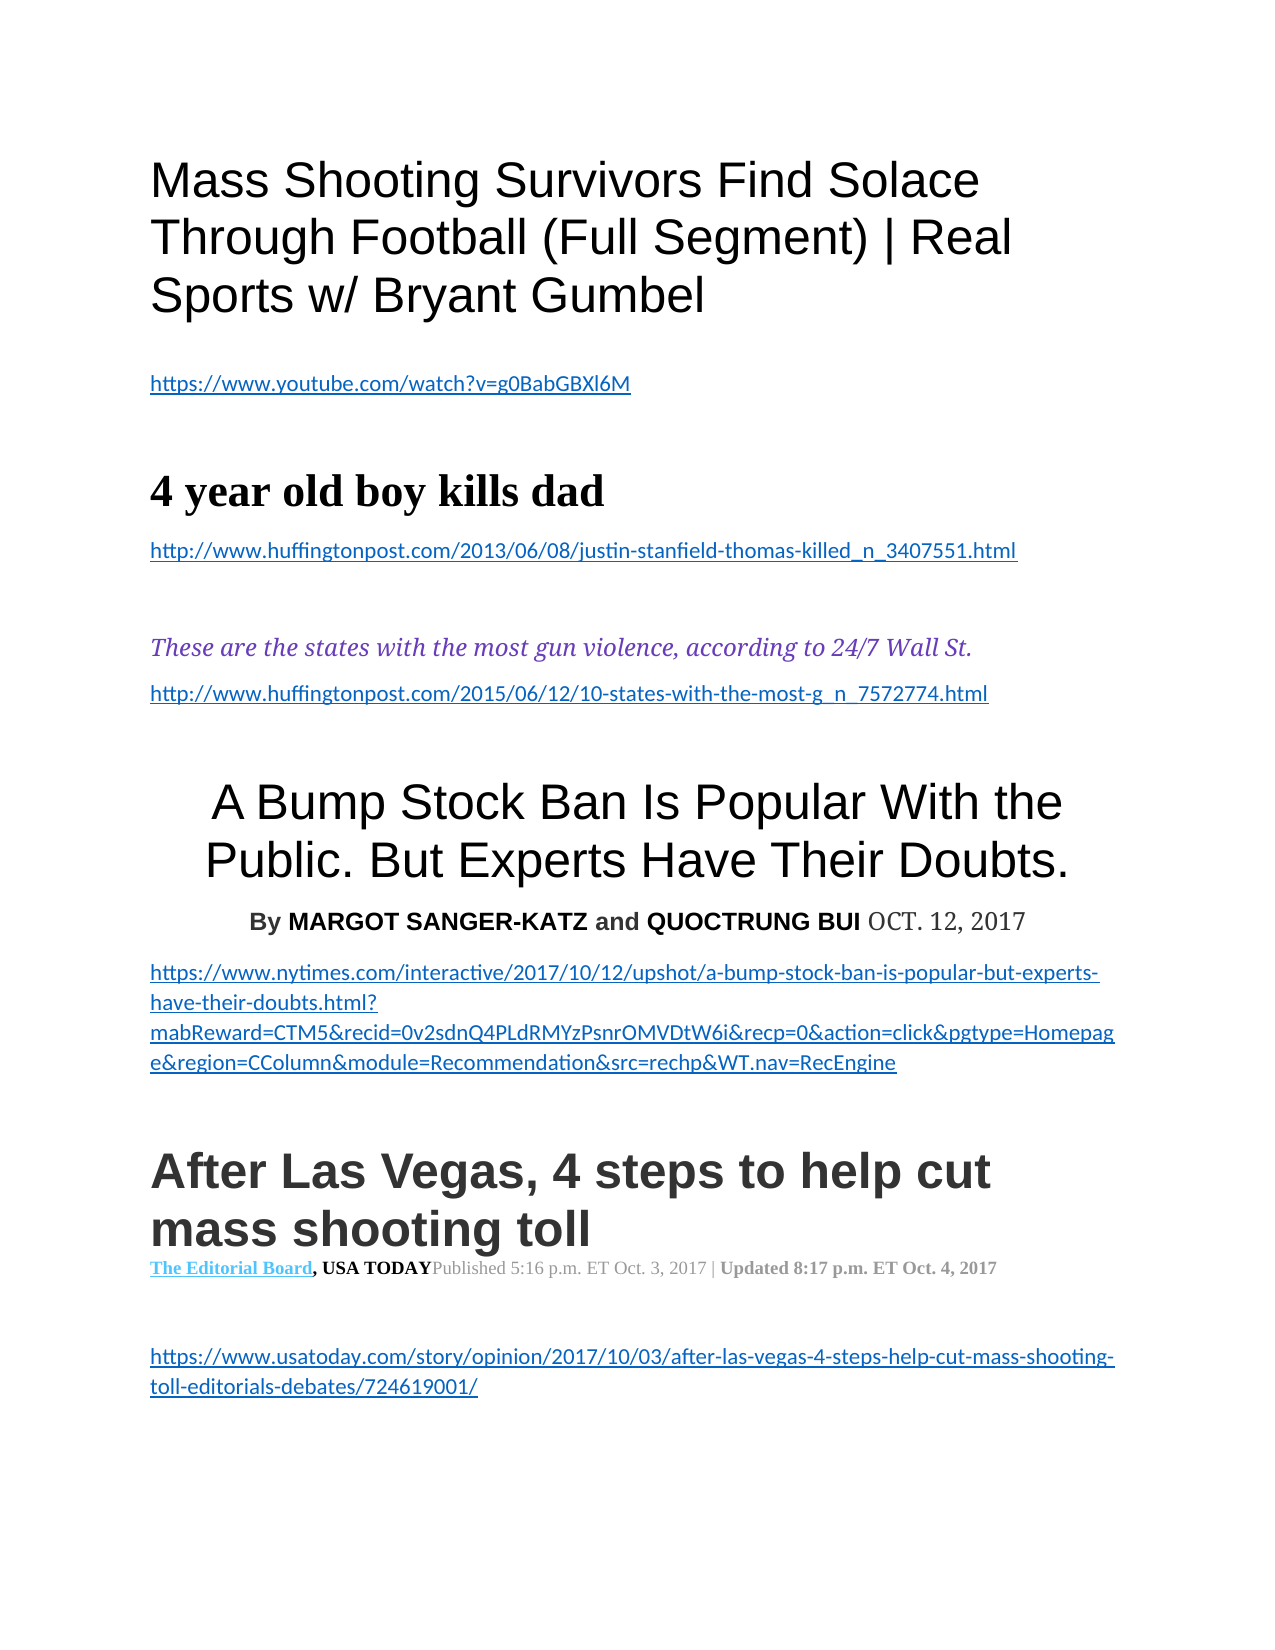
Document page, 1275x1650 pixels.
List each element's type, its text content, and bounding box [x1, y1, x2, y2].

text After Las Vegas, 4 steps to help cut mass shooting toll [150, 1142, 1125, 1257]
text A Bump Stock Ban Is Popular With the Public. But Experts Have Their Doubts. [150, 773, 1125, 888]
text 4 year old boy kills dad [150, 463, 1125, 516]
text https://www.usatoday.com/story/opinion/2017/10/03/after-las-vegas-4-steps-help-cut-mass-shooting-toll-editorials-debates/724619001/ [150, 1342, 1125, 1400]
text http://www.huffingtonpost.com/2013/06/08/justin-stanfield-thomas-killed_n_3407551.html [150, 537, 1125, 565]
text By MARGOT SANGER-KATZ and QUOCTRUNG BUI OCT. 12, 2017 [150, 903, 1125, 937]
text https://www.youtube.com/watch?v=g0BabGBXl6M [150, 369, 1125, 397]
text These are the states with the most gun violence, according to 24/7 Wall St. [150, 630, 1125, 663]
text http://www.huffingtonpost.com/2015/06/12/10-states-with-the-most-g_n_7572774.html [150, 679, 1125, 707]
text Mass Shooting Survivors Find Solace Through Football (Full Segment) | Real Sports w/ Bryant Gumbel [150, 150, 1125, 322]
text https://www.nytimes.com/interactive/2017/10/12/upshot/a-bump-stock-ban-is-popular-but-experts-have-their-doubts.html?mabReward=CTM5&recid=0v2sdnQ4PLdRMYzPsnrOMVDtW6i&recp=0&action=click&pgtype=Homepage&region=CColumn&module=Recommendation&src=rechp&WT.nav=RecEngine [150, 958, 1125, 1076]
text The Editorial Board, USA TODAYPublished 5:16 p.m. ET Oct. 3, 2017 | Updated 8:17 p.m. ET Oct. 4, 2017 [150, 1257, 1125, 1278]
